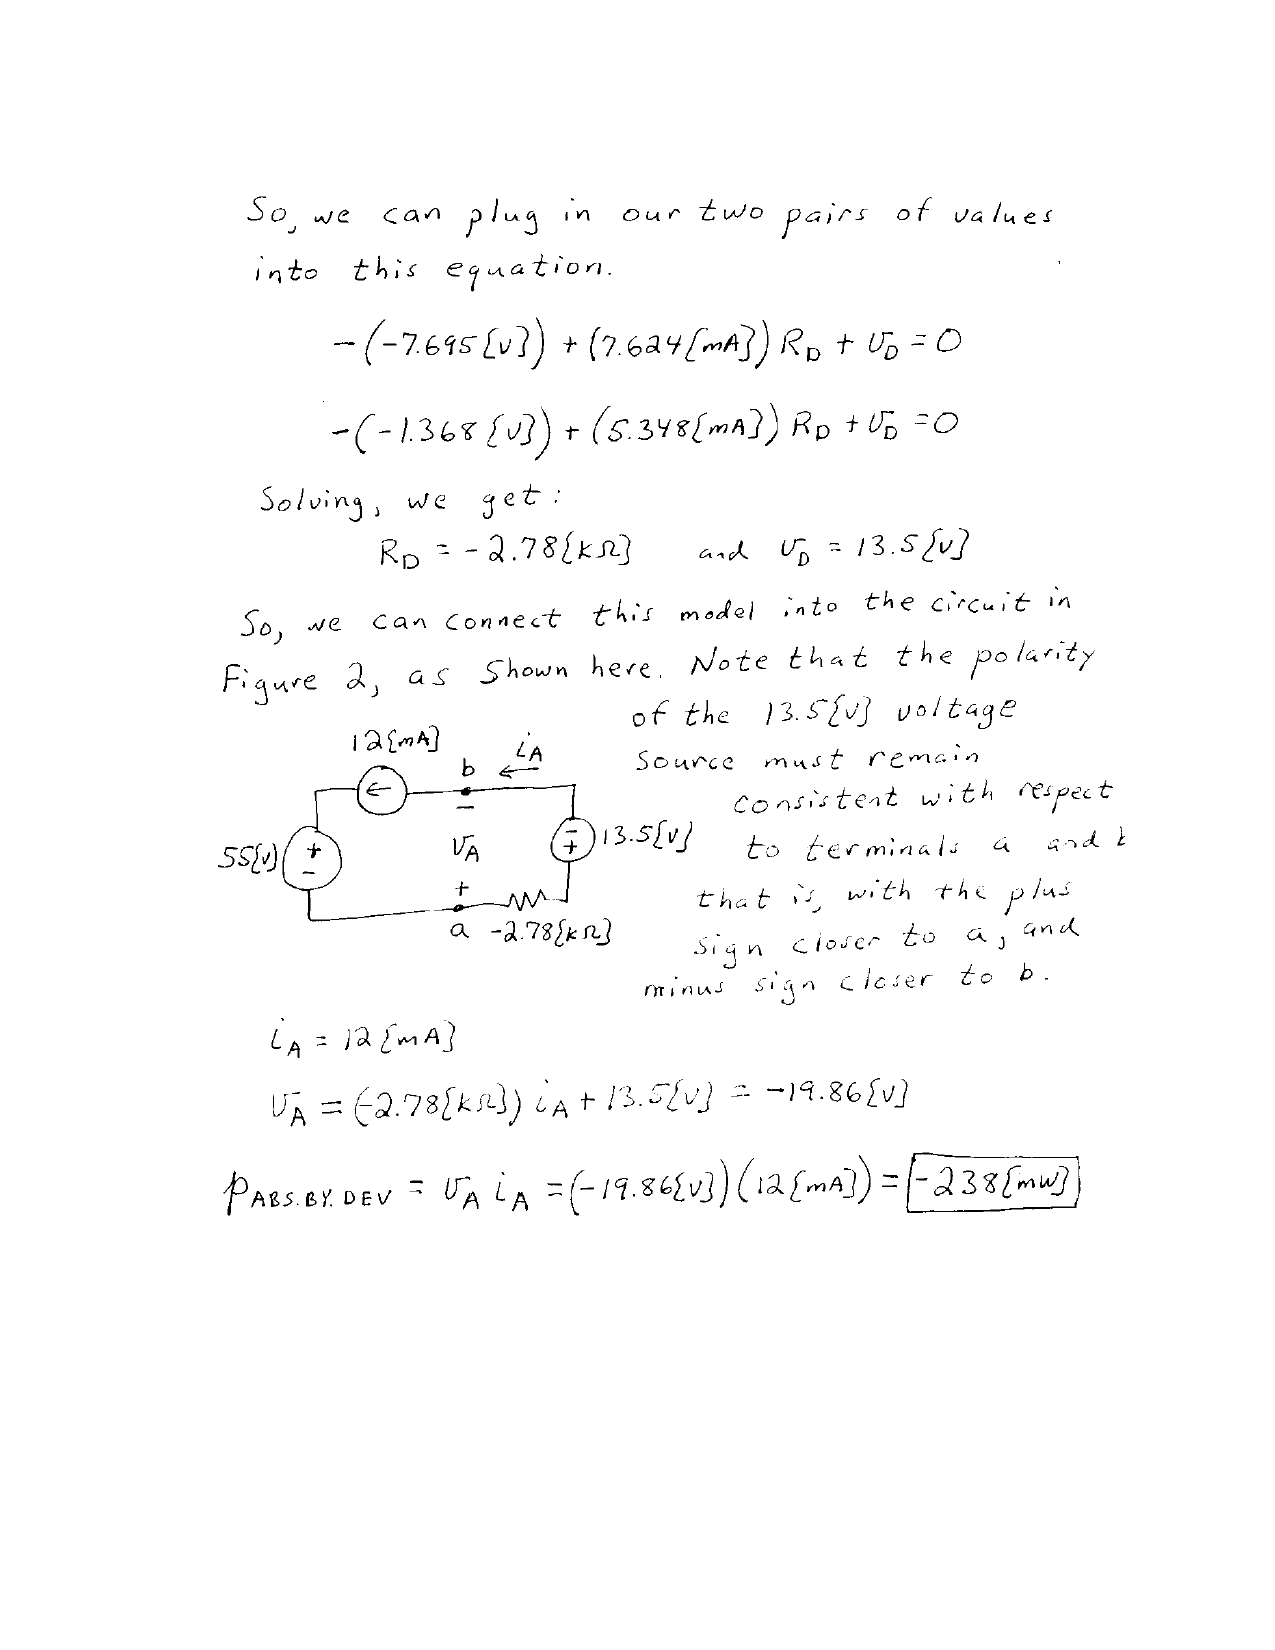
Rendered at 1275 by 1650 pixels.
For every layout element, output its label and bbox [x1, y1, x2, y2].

picture [150, 150, 1125, 1261]
